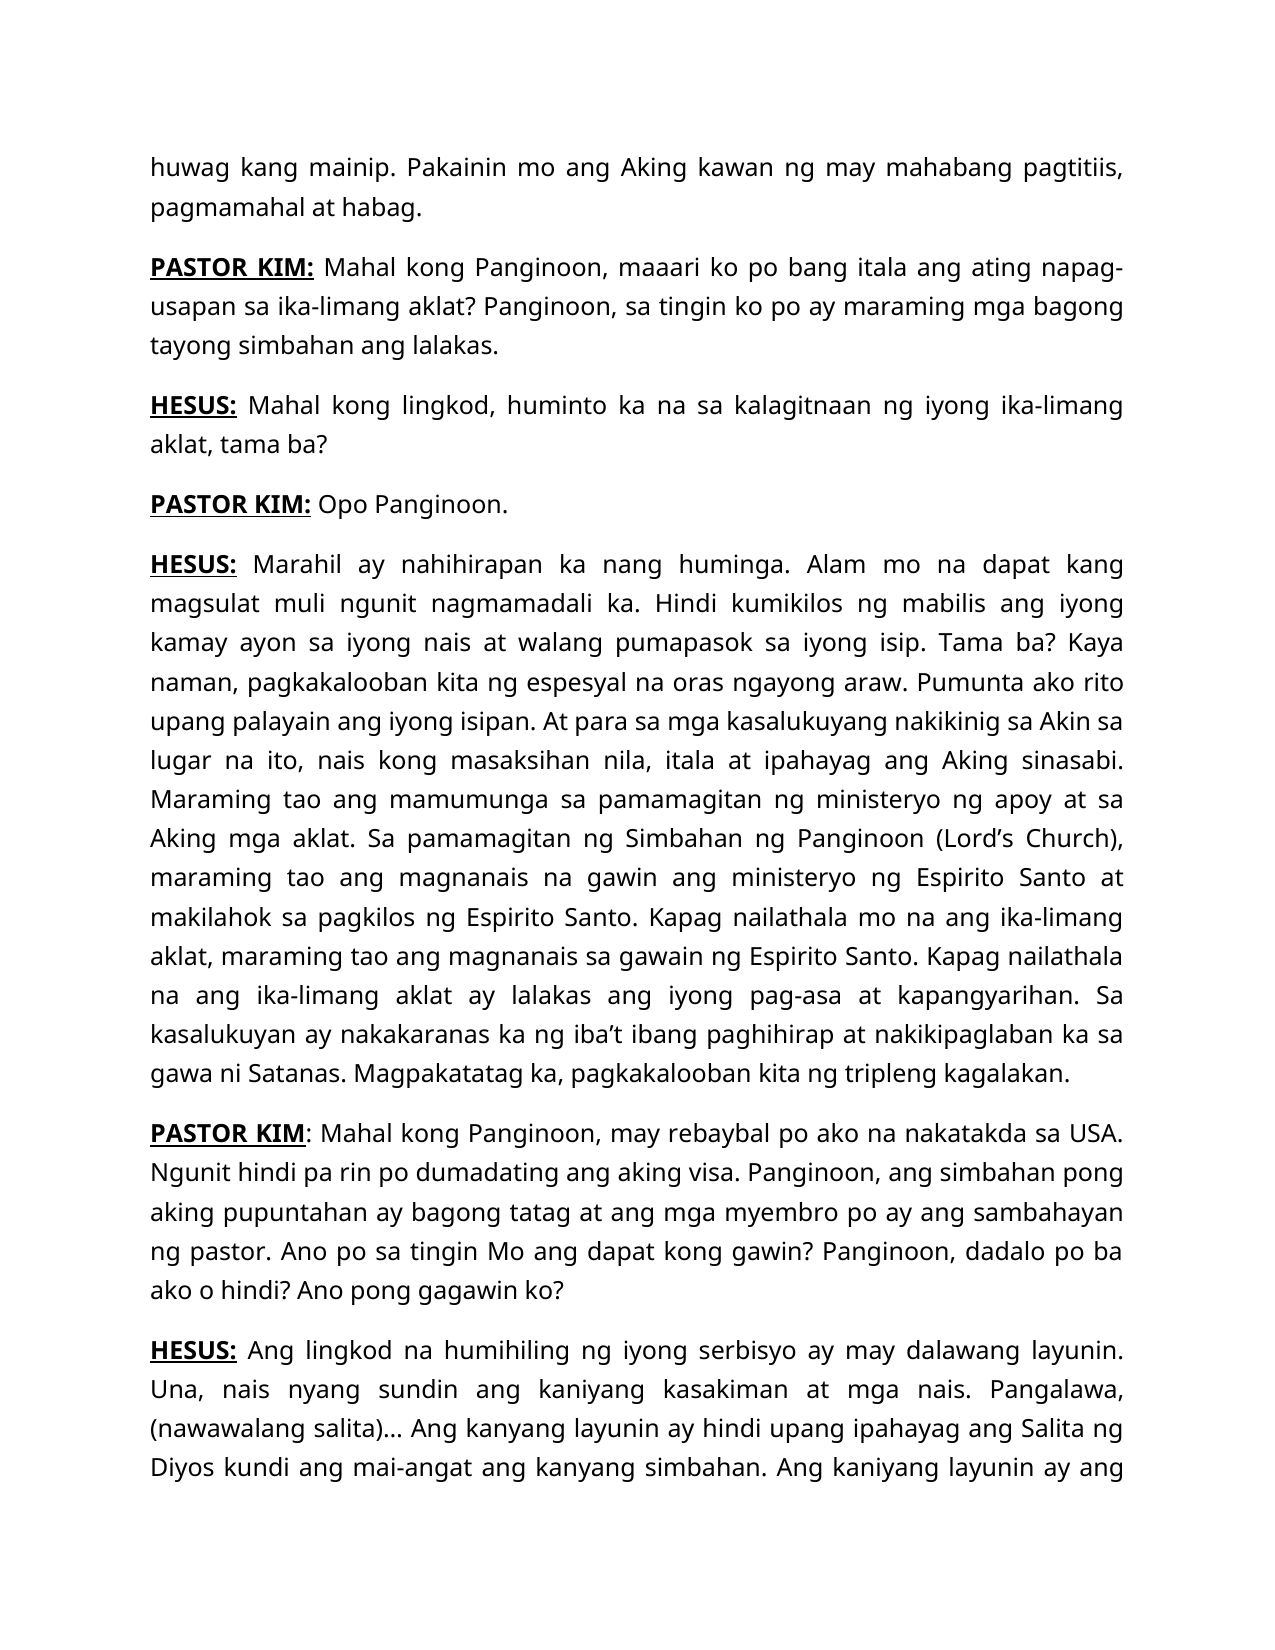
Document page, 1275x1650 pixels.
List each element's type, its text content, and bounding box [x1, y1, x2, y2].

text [150, 150, 1125, 223]
text PASTOR KIM: Opo Panginoon. [150, 487, 1125, 521]
text PASTOR KIM: Mahal kong Panginoon, may rebaybal po ako na nakatakda sa USA. Ngunit hindi pa rin po dumadating ang aking visa. Panginoon, ang simbahan pong aking pupuntahan ay bagong tatag at ang mga myembro po ay ang sambahayan ng pastor. Ano po sa tingin Mo ang dapat kong gawin? Panginoon, dadalo po ba ako o hindi? Ano pong gagawin ko? [150, 1116, 1125, 1307]
text HESUS: Marahil ay nahihirapan ka nang huminga. Alam mo na dapat kang magsulat muli ngunit nagmamadali ka. Hindi kumikilos ng mabilis ang iyong kamay ayon sa iyong nais at walang pumapasok sa iyong isip. Tama ba? Kaya naman, pagkakalooban kita ng espesyal na oras ngayong araw. Pumunta ako rito upang palayain ang iyong isipan. At para sa mga kasalukuyang nakikinig sa Akin sa lugar na ito, nais kong masaksihan nila, itala at ipahayag ang Aking sinasabi. Maraming tao ang mamumunga sa pamamagitan ng ministeryo ng apoy at sa Aking mga aklat. Sa pamamagitan ng Simbahan ng Panginoon (Lord’s Church), maraming tao ang magnanais na gawin ang ministeryo ng Espirito Santo at makilahok sa pagkilos ng Espirito Santo. Kapag nailathala mo na ang ika-limang aklat, maraming tao ang magnanais sa gawain ng Espirito Santo. Kapag nailathala na ang ika-limang aklat ay lalakas ang iyong pag-asa at kapangyarihan. Sa kasalukuyan ay nakakaranas ka ng iba’t ibang paghihirap at nakikipaglaban ka sa gawa ni Satanas. Magpakatatag ka, pagkakalooban kita ng tripleng kagalakan. [150, 547, 1125, 1090]
text PASTOR : Mahal kong Panginoon, maaari ko po bang itala ang ating napag-usapan sa ika-limang aklat? Panginoon, sa tingin ko po ay maraming mga bagong tayong simbahan ang lalakas. [150, 249, 1125, 362]
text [150, 1332, 1125, 1484]
text HESUS: Mahal kong lingkod, huminto ka na sa kalagitnaan ng iyong ika-limang aklat, tama ba? [150, 387, 1125, 461]
